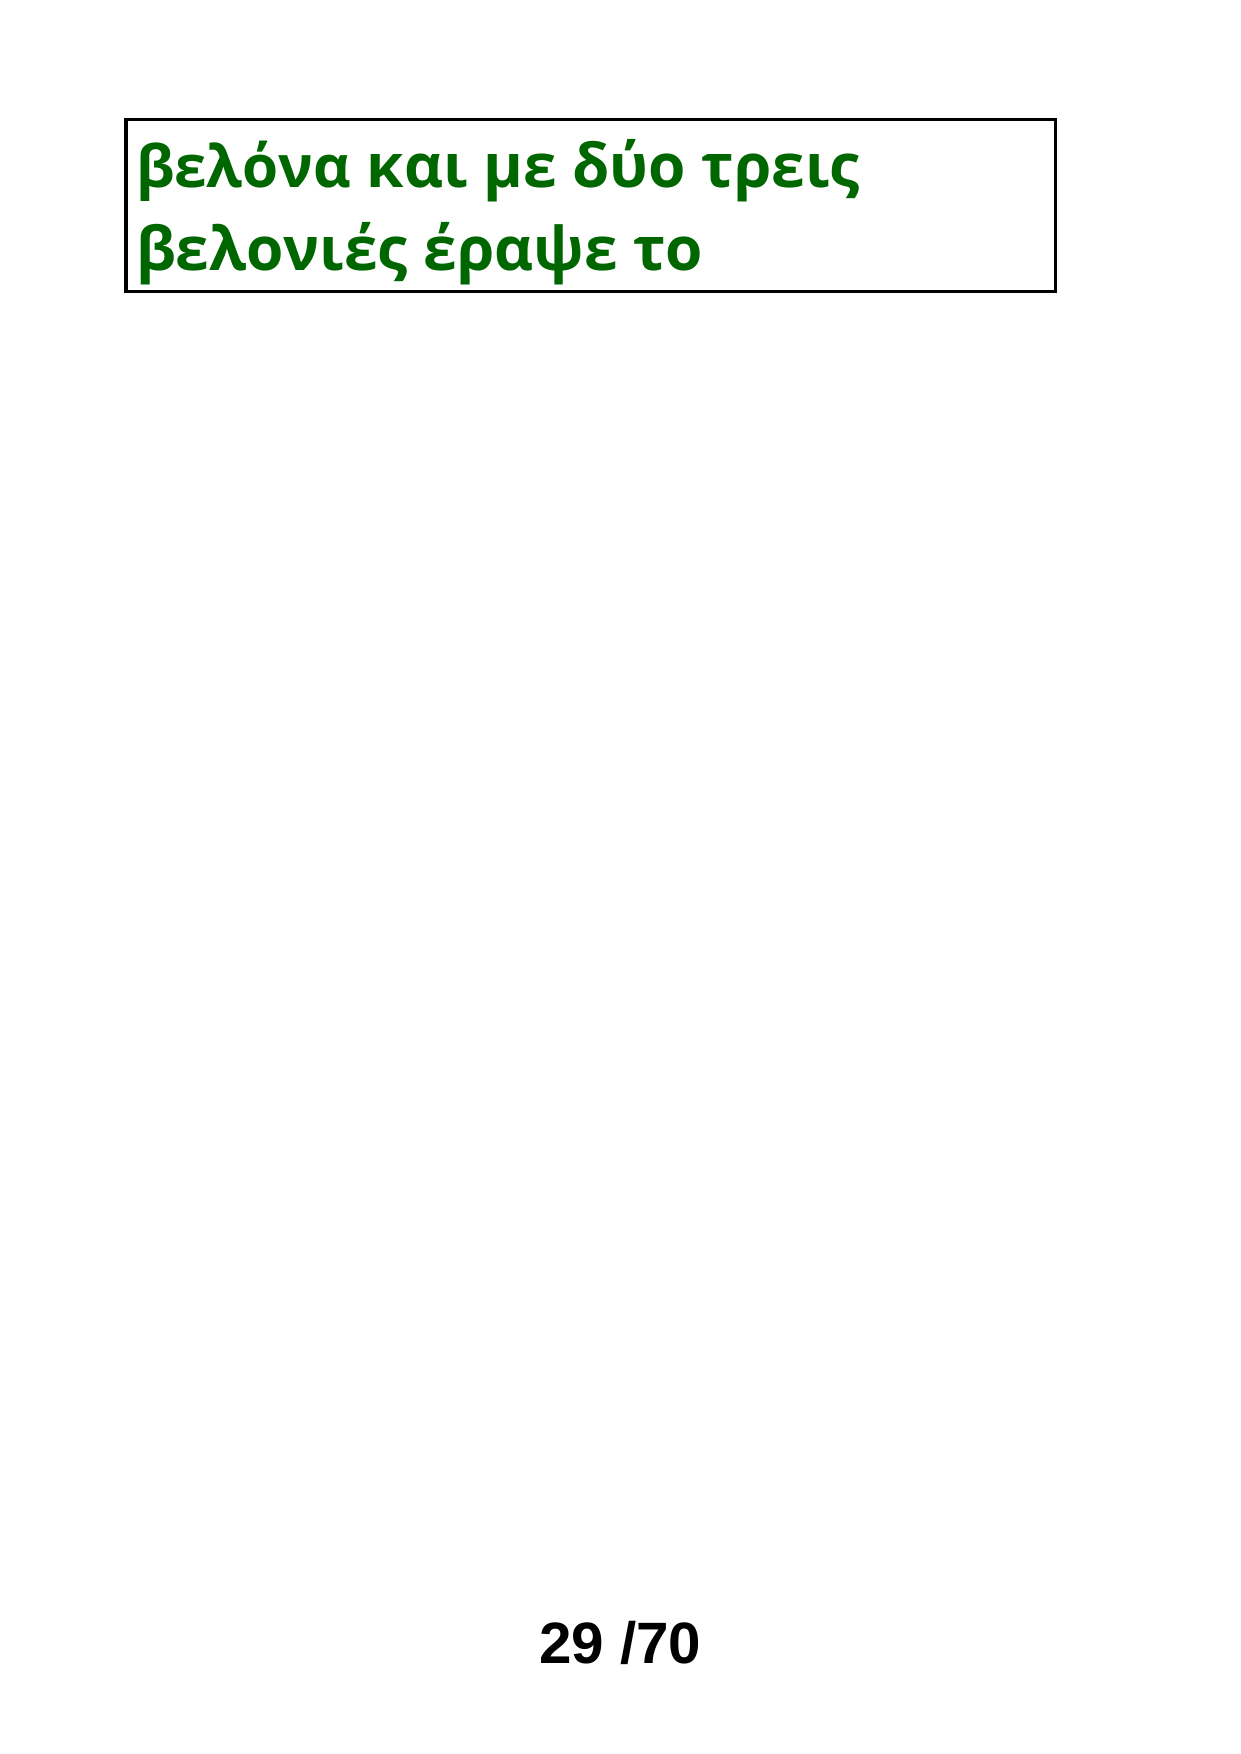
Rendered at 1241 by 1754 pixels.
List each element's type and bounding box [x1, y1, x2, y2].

text [128, 121, 1054, 290]
